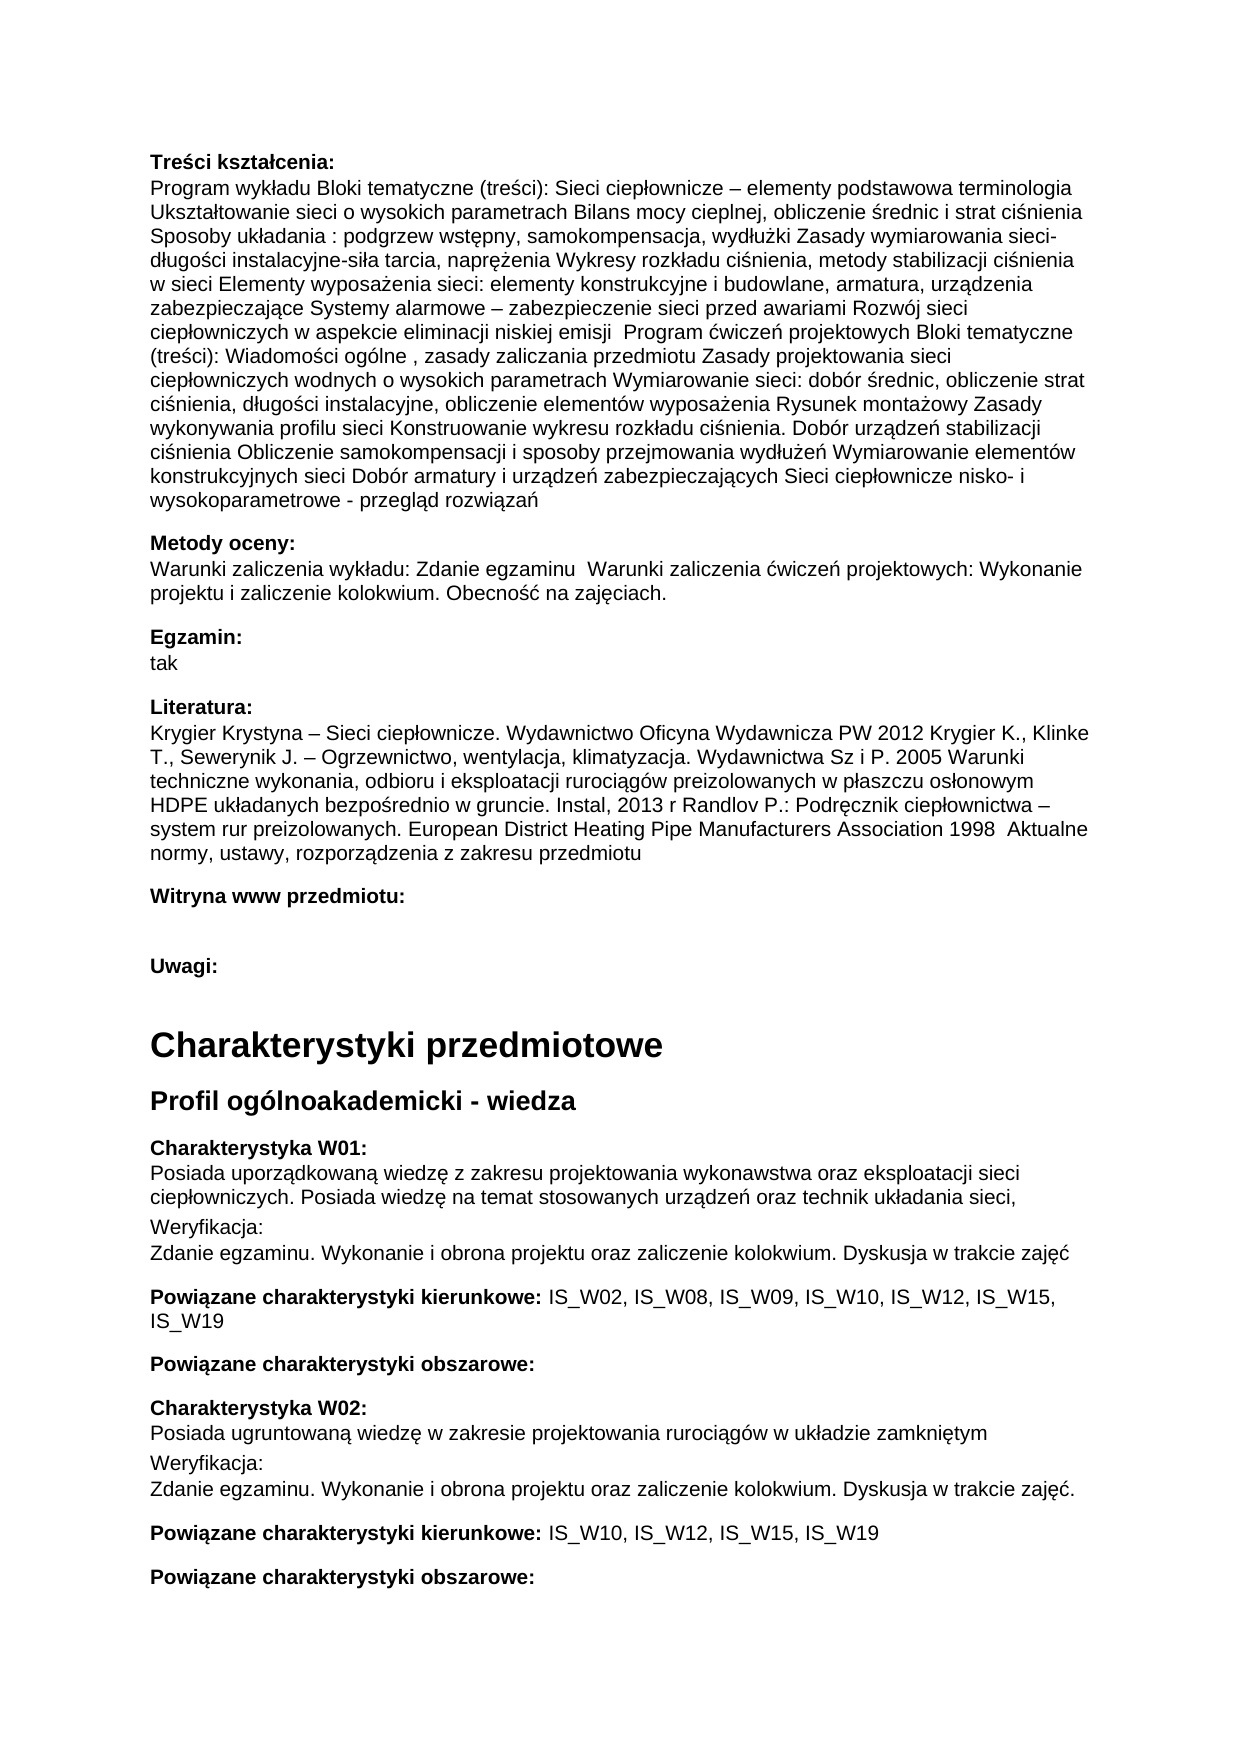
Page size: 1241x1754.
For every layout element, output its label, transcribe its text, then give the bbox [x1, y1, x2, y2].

text Warunki zaliczenia wykładu: Zdanie egzaminu Warunki zaliczenia ćwiczeń projektowych: Wykonanie projektu i zaliczenie kolokwium. Obecność na zajęciach. [150, 557, 1090, 605]
text Powiązane charakterystyki obszarowe: [150, 1565, 1090, 1589]
text Powiązane charakterystyki kierunkowe: IS_W10, IS_W12, IS_W15, IS_W19 [150, 1521, 1090, 1545]
text Posiada ugruntowaną wiedzę w zakresie projektowania rurociągów w układzie zamkniętym [150, 1421, 1090, 1445]
text Posiada uporządkowaną wiedzę z zakresu projektowania wykonawstwa oraz eksploatacji sieci ciepłowniczych. Posiada wiedzę na temat stosowanych urządzeń oraz technik układania sieci, [150, 1161, 1090, 1208]
text Zdanie egzaminu. Wykonanie i obrona projektu oraz zaliczenie kolokwium. Dyskusja w trakcie zajęć. [150, 1477, 1090, 1501]
text Metody oceny: [150, 531, 1090, 555]
text Charakterystyka W02: [150, 1396, 1090, 1420]
text Egzamin: [150, 625, 1090, 649]
text tak [150, 651, 1090, 675]
text Program wykładu Bloki tematyczne (treści): Sieci ciepłownicze – elementy podstawowa terminologia Ukształtowanie sieci o wysokich parametrach Bilans mocy cieplnej, obliczenie średnic i strat ciśnienia Sposoby układania : podgrzew wstępny, samokompensacja, wydłużki Zasady wymiarowania sieci-długości instalacyjne-siła tarcia, naprężenia Wykresy rozkładu ciśnienia, metody stabilizacji ciśnienia w sieci Elementy wyposażenia sieci: elementy konstrukcyjne i budowlane, armatura, urządzenia zabezpieczające Systemy alarmowe – zabezpieczenie sieci przed awariami Rozwój sieci ciepłowniczych w aspekcie eliminacji niskiej emisji Program ćwiczeń projektowych Bloki tematyczne (treści): Wiadomości ogólne , zasady zaliczania przedmiotu Zasady projektowania sieci ciepłowniczych wodnych o wysokich parametrach Wymiarowanie sieci: dobór średnic, obliczenie strat ciśnienia, długości instalacyjne, obliczenie elementów wyposażenia Rysunek montażowy Zasady wykonywania profilu sieci Konstruowanie wykresu rozkładu ciśnienia. Dobór urządzeń stabilizacji ciśnienia Obliczenie samokompensacji i sposoby przejmowania wydłużeń Wymiarowanie elementów konstrukcyjnych sieci Dobór armatury i urządzeń zabezpieczających Sieci ciepłownicze nisko- i wysokoparametrowe - przegląd rozwiązań [150, 176, 1090, 511]
text Weryfikacja: [150, 1215, 1090, 1239]
text Uwagi: [150, 954, 1090, 978]
text Powiązane charakterystyki obszarowe: [150, 1352, 1090, 1376]
subtitle Profil ogólnoakademicki - wiedza [150, 1084, 1090, 1116]
text Charakterystyka W01: [150, 1136, 1090, 1159]
text Treści kształcenia: [150, 150, 1090, 174]
text Witryna www przedmiotu: [150, 884, 1090, 908]
text Zdanie egzaminu. Wykonanie i obrona projektu oraz zaliczenie kolokwium. Dyskusja w trakcie zajęć [150, 1241, 1090, 1265]
text Krygier Krystyna – Sieci ciepłownicze. Wydawnictwo Oficyna Wydawnicza PW 2012 Krygier K., Klinke T., Sewerynik J. – Ogrzewnictwo, wentylacja, klimatyzacja. Wydawnictwa Sz i P. 2005 Warunki techniczne wykonania, odbioru i eksploatacji rurociągów preizolowanych w płaszczu osłonowym HDPE układanych bezpośrednio w gruncie. Instal, 2013 r Randlov P.: Podręcznik ciepłownictwa – system rur preizolowanych. European District Heating Pipe Manufacturers Association 1998 Aktualne normy, ustawy, rozporządzenia z zakresu przedmiotu [150, 721, 1090, 864]
text Powiązane charakterystyki kierunkowe: IS_W02, IS_W08, IS_W09, IS_W10, IS_W12, IS_W15, IS_W19 [150, 1284, 1090, 1332]
text Weryfikacja: [150, 1451, 1090, 1475]
subtitle Charakterystyki przedmiotowe [150, 1024, 1090, 1065]
text Literatura: [150, 695, 1090, 719]
